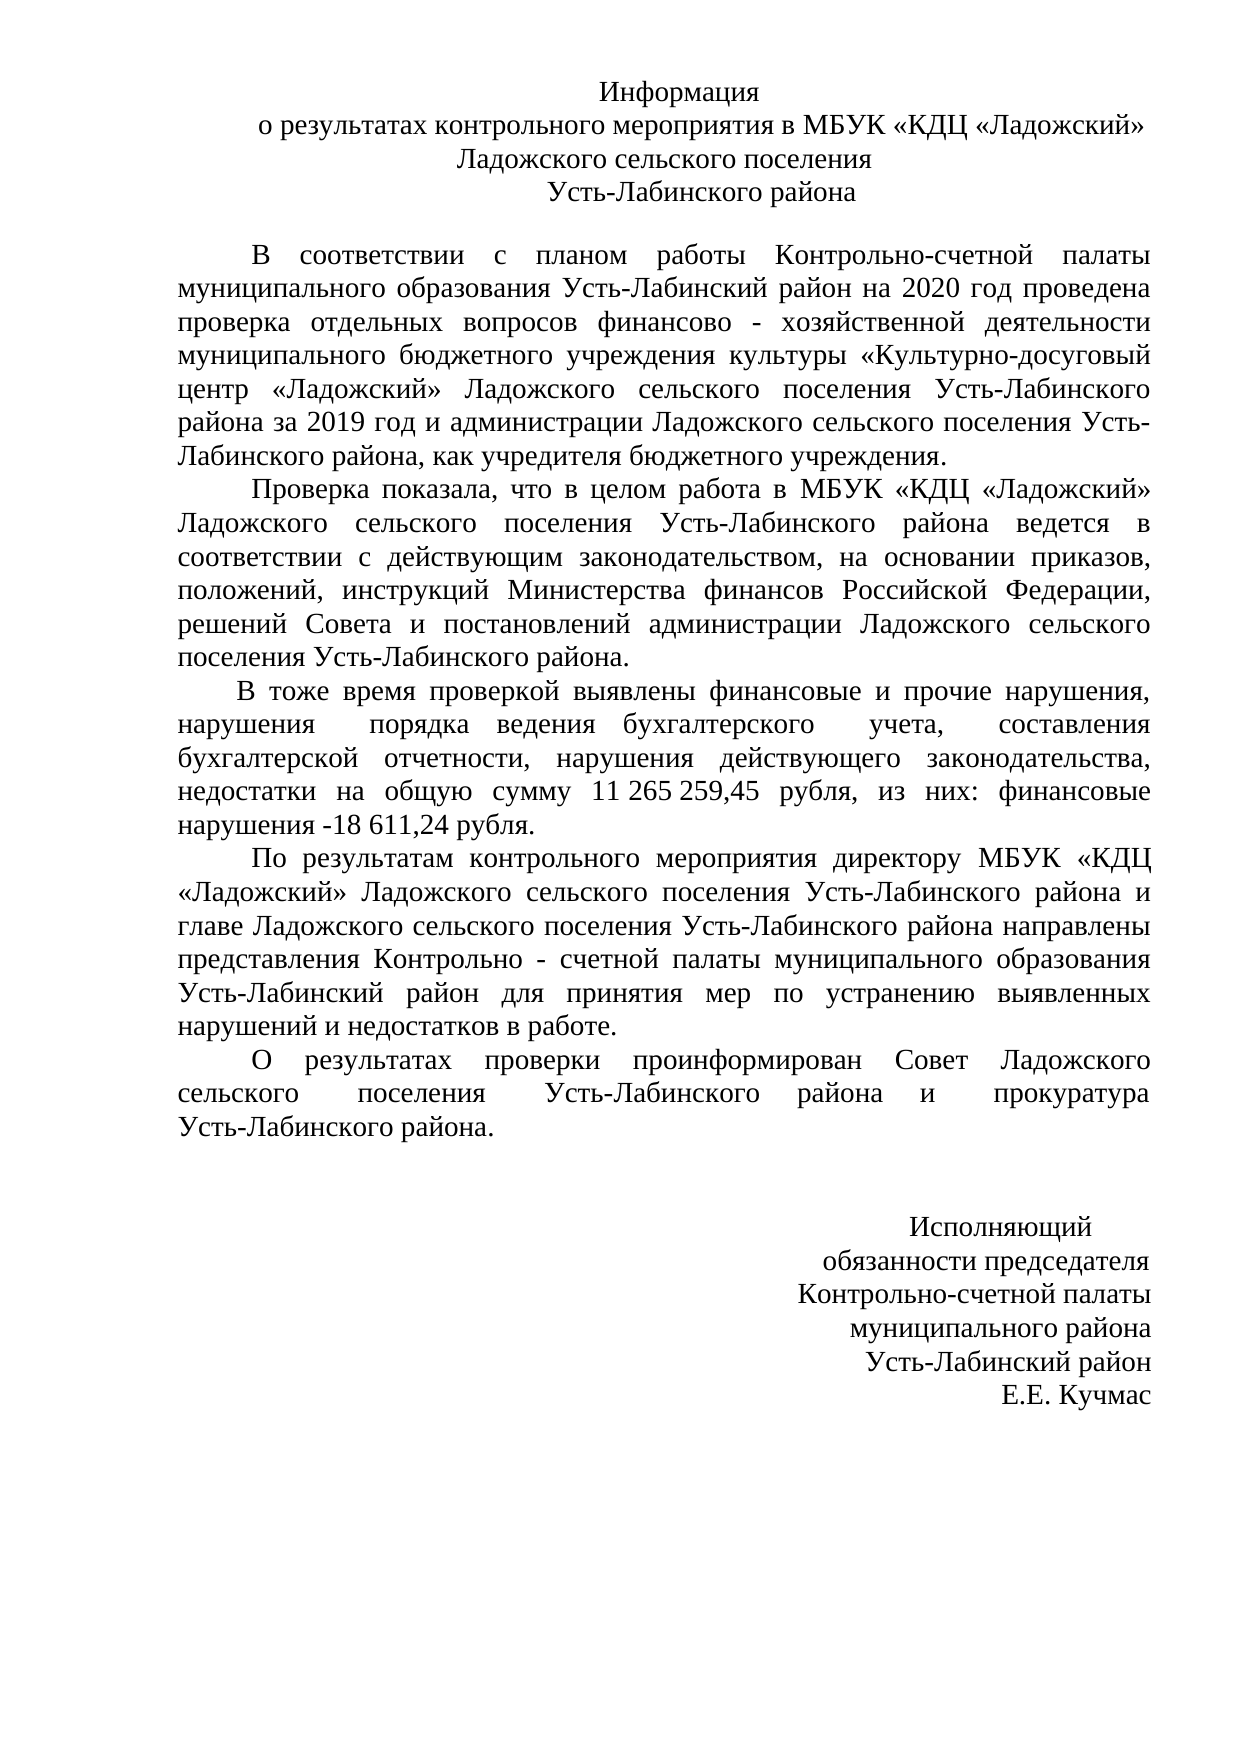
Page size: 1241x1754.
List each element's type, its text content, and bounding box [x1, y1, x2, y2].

text Исполняющий [177, 1209, 1152, 1243]
text В соответствии с планом работы Контрольно-счетной палаты муниципального образования Усть-Лабинский район на 2020 год проведена проверка отдельных вопросов финансово - хозяйственной деятельности муниципального бюджетного учреждения культуры «Культурно-досуговый центр «Ладожский» Ладожского сельского поселения Усть-Лабинского района за 2019 год и администрации Ладожского сельского поселения Усть-Лабинского района, как учредителя бюджетного учреждения. [177, 237, 1152, 472]
subtitle Усть-Лабинского района [177, 174, 1152, 208]
text обязанности председателя [177, 1243, 1152, 1277]
text Проверка показала, что в целом работа в МБУК «КДЦ «Ладожский» Ладожского сельского поселения Усть-Лабинского района ведется в соответствии с действующим законодательством, на основании приказов, положений, инструкций Министерства финансов Российской Федерации, решений Совета и постановлений администрации Ладожского сельского поселения Усть-Лабинского района. [177, 472, 1152, 673]
text Усть-Лабинский район [177, 1344, 1152, 1377]
text Усть-Лабинского района. [177, 1109, 1152, 1142]
text В тоже время проверкой выявлены финансовые и прочие нарушения, нарушения порядка ведения бухгалтерского учета, составления бухгалтерской отчетности, нарушения действующего законодательства, недостатки на общую сумму 11 265 259,45 рубля, из них: финансовые нарушения -18 611,24 рубля. [177, 673, 1152, 841]
subtitle о результатах контрольного мероприятия в МБУК «КДЦ «Ладожский» Ладожского сельского поселения [177, 107, 1152, 174]
subtitle По результатам контрольного мероприятия директору МБУК «КДЦ «Ладожский» Ладожского сельского поселения Усть-Лабинского района и главе Ладожского сельского поселения Усть-Лабинского района направлены представления Контрольно - счетной палаты муниципального образования Усть-Лабинский район для принятия мер по устранению выявленных нарушений и недостатков в работе. [177, 841, 1152, 1042]
text О результатах проверки проинформирован Совет Ладожского сельского поселения Усть-Лабинского района и прокуратура [177, 1042, 1152, 1109]
text Е.Е. Кучмас [177, 1377, 1152, 1411]
text Информация [177, 74, 1181, 107]
text Контрольно-счетной палаты [177, 1277, 1152, 1310]
text муниципального района [177, 1310, 1152, 1344]
